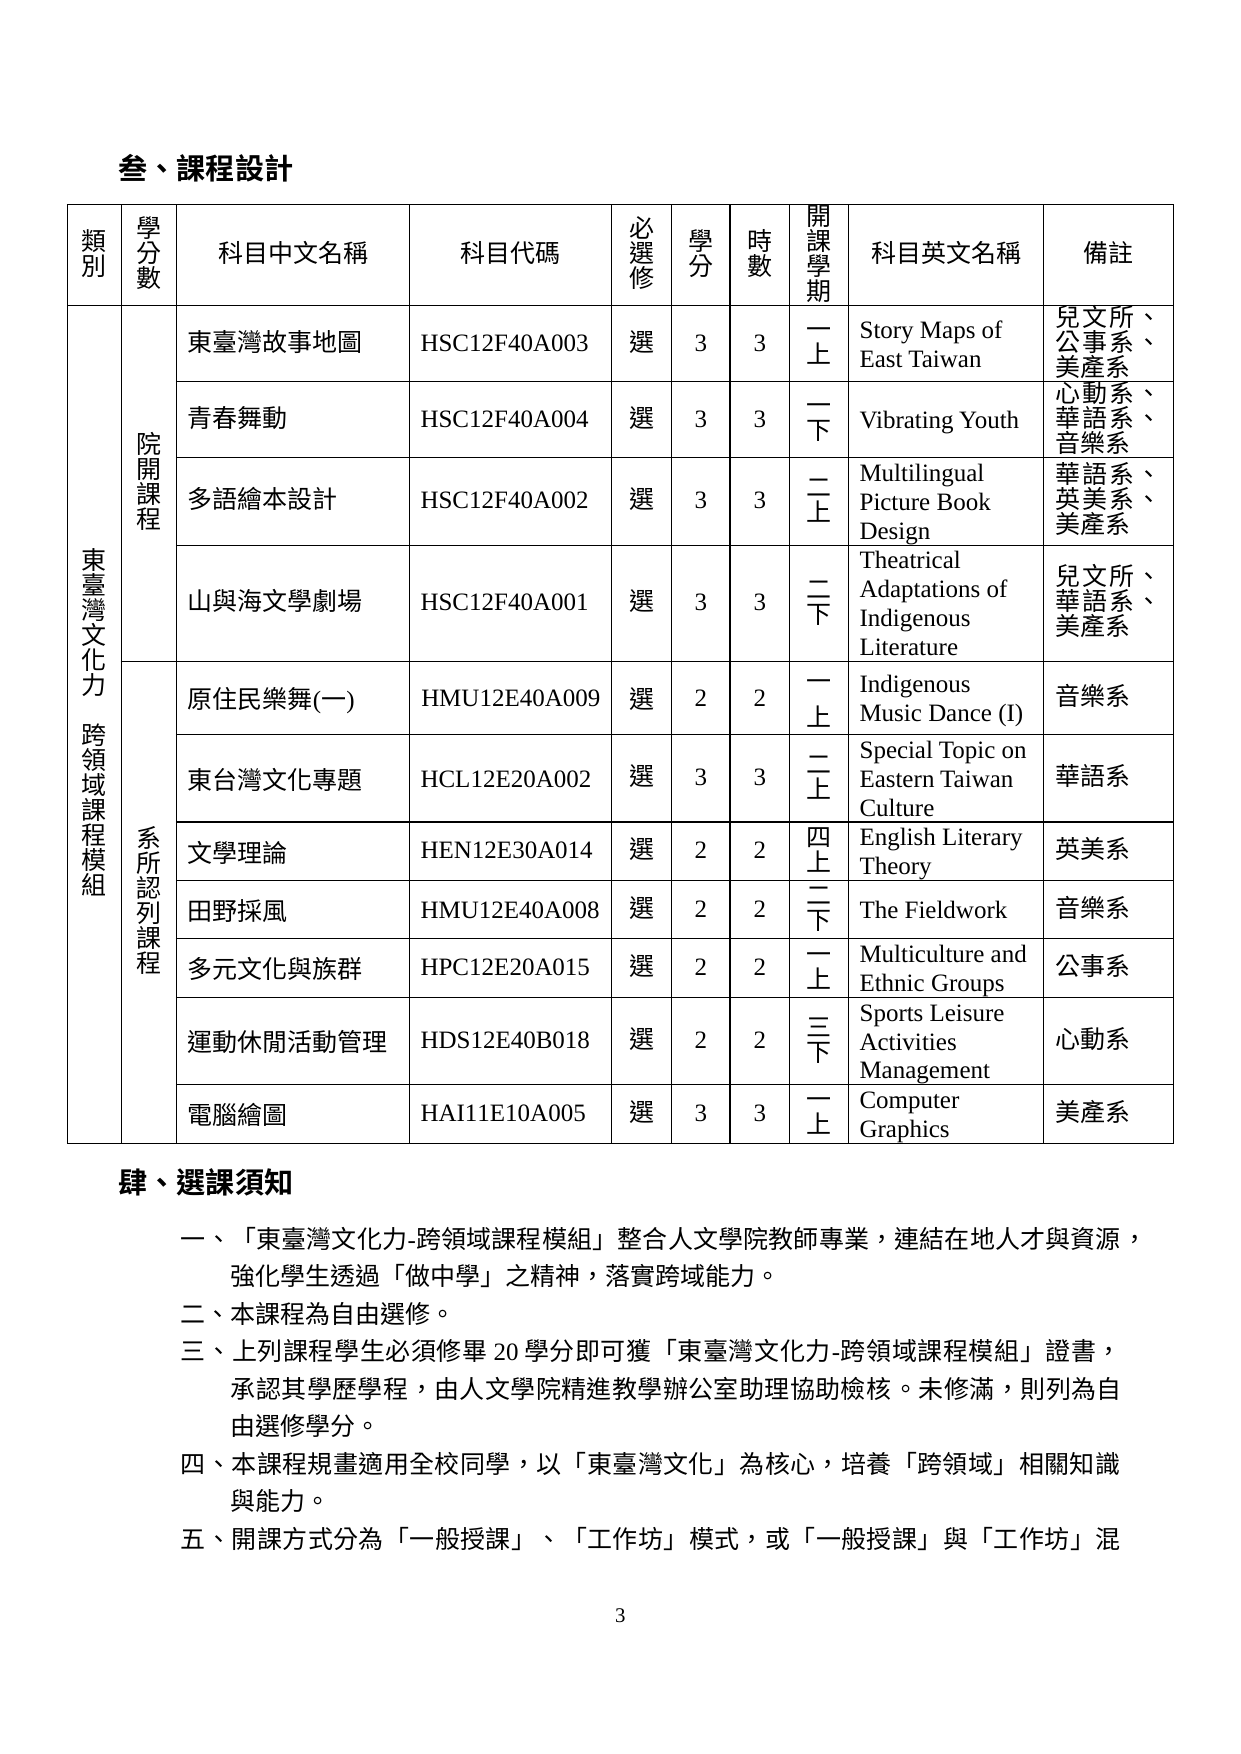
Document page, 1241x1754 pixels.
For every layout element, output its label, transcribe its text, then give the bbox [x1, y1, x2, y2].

table_cell 2 [672, 662, 729, 734]
table_cell 二上 [790, 458, 848, 544]
table_header 時數 [731, 205, 789, 305]
table_cell 選 [612, 1085, 671, 1143]
table_cell 青春舞動 [177, 382, 409, 457]
text 三、上列課程學生必須修畢20學分即可獲「東臺灣文化力-跨領域課程模組」證書，承認其學歷學程，由人文學院精進教學辦公室助理協助檢核。未修滿，則列為自由選修學分。 [181, 1331, 1122, 1444]
table_cell 三下 [790, 998, 848, 1084]
table_cell 選 [612, 735, 671, 821]
table_cell 一上 [790, 939, 848, 997]
table_cell 原住民樂舞(一) [177, 662, 409, 734]
table_cell HSC12F40A002 [410, 458, 611, 544]
table_cell 美產系 [1044, 1085, 1173, 1143]
table_cell Indigenous Music Dance (I) [849, 662, 1043, 734]
table_cell English Literary Theory [932, 823, 1043, 880]
table_cell Computer Graphics [949, 1085, 1043, 1143]
table_header 科目代碼 [410, 205, 611, 305]
table_cell 田野採風 [177, 881, 409, 938]
table_cell 一上 [790, 1085, 848, 1143]
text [181, 1519, 1122, 1556]
table_cell 二下 [790, 546, 848, 661]
table_cell 選 [612, 382, 671, 457]
table_cell 兒文所、華語系、美產系 [1044, 546, 1173, 661]
text 叁、課程設計 [118, 129, 1122, 204]
table_header 學分 [672, 205, 729, 305]
table_cell HEN12E30A014 [410, 823, 611, 880]
table_cell 3 [672, 1085, 729, 1143]
table_cell 2 [672, 823, 729, 880]
table_cell 心動系 [1044, 998, 1173, 1084]
table_cell 一上 [790, 306, 848, 381]
table_cell Sports Leisure Activities Management [957, 998, 1043, 1084]
table_cell 東台灣文化專題 [177, 735, 409, 821]
table_cell HPC12E20A015 [410, 939, 611, 997]
table_cell 2 [731, 662, 789, 734]
table_cell 3 [731, 546, 789, 661]
table_cell 3 [731, 458, 789, 544]
table_cell 山與海文學劇場 [177, 546, 409, 661]
table_cell 一上 [790, 662, 848, 734]
table_cell 運動休閒活動管理 [177, 998, 409, 1084]
table_header 類 別 [68, 205, 121, 305]
table_cell 音樂系 [1044, 662, 1173, 734]
table_cell 3 [731, 735, 789, 821]
table_cell 2 [672, 998, 729, 1084]
table_cell 公事系 [1044, 939, 1173, 997]
table_header 備註 [1044, 205, 1173, 305]
table_cell 3 [731, 1085, 789, 1143]
table_cell Special Topic on Eastern Taiwan Culture [934, 735, 1043, 821]
table_cell 四上 [790, 823, 848, 880]
table_cell 3 [672, 546, 729, 661]
table_cell 英美系 [1044, 823, 1173, 880]
table_cell HSC12F40A004 [410, 382, 611, 457]
table_cell 兒文所、公事系、美產系 [1044, 306, 1173, 381]
table_cell 3 [672, 382, 729, 457]
table_cell Vibrating Youth [849, 382, 1043, 457]
table_cell 東臺灣故事地圖 [177, 306, 409, 381]
table_cell HMU12E40A008 [410, 881, 611, 938]
table_header 學 分 數 [122, 205, 176, 305]
table_cell 多語繪本設計 [177, 458, 409, 544]
table_cell 3 [672, 735, 729, 821]
table_cell 一下 [790, 382, 848, 457]
table_cell 心動系、華語系、音樂系 [1044, 382, 1173, 457]
table_cell 系所認列課程 [122, 662, 176, 1143]
table_cell 二上 [790, 735, 848, 821]
table_cell 華語系、英美系、美產系 [1044, 458, 1173, 544]
table_cell 2 [731, 939, 789, 997]
table_cell HSC12F40A001 [410, 546, 611, 661]
table_cell 東臺灣文化力 跨領域課程模組 [68, 306, 121, 1143]
table_header 科目英文名稱 [849, 205, 1043, 305]
table_cell 2 [731, 881, 789, 938]
table_cell 2 [672, 881, 729, 938]
table_cell 院開課程 [122, 306, 176, 661]
text 四、本課程規畫適用全校同學，以「東臺灣文化」為核心，培養「跨領域」相關知識與能力。 [181, 1444, 1122, 1519]
table_cell HMU12E40A009 [410, 662, 611, 734]
table_header 科目中文名稱 [177, 205, 409, 305]
table_cell 3 [731, 382, 789, 457]
table_cell 多元文化與族群 [177, 939, 409, 997]
table_cell 2 [731, 998, 789, 1084]
table_cell 選 [612, 823, 671, 880]
table_header 必選修 [612, 205, 671, 305]
table_cell 文學理論 [177, 823, 409, 880]
table_cell HAI11E10A005 [410, 1085, 611, 1143]
table_cell HCL12E20A002 [410, 735, 611, 821]
table_cell 電腦繪圖 [177, 1085, 409, 1143]
table_cell 華語系 [1044, 735, 1173, 821]
table_cell 選 [612, 881, 671, 938]
table_cell 選 [612, 546, 671, 661]
table_header 開課學期 [790, 205, 848, 305]
table_cell Multilingual Picture Book Design [930, 458, 1043, 544]
table_cell 3 [672, 458, 729, 544]
table_cell Multiculture and Ethnic Groups [1004, 939, 1043, 997]
table_cell 2 [731, 823, 789, 880]
table_cell 3 [731, 306, 789, 381]
text 一、「東臺灣文化力-跨領域課程模組」整合人文學院教師專業，連結在地人才與資源，強化學生透過「做中學」之精神，落實跨域能力。 [181, 1219, 1122, 1294]
table_cell HSC12F40A003 [410, 306, 611, 381]
table_cell The Fieldwork [849, 881, 1043, 938]
table_cell 3 [672, 306, 729, 381]
text 肆、選課須知 [118, 1144, 1122, 1219]
table_cell 選 [612, 998, 671, 1084]
text 二、本課程為自由選修。 [181, 1294, 1122, 1331]
table_cell 選 [612, 939, 671, 997]
table_cell 二下 [790, 881, 848, 938]
table_cell 2 [672, 939, 729, 997]
table_cell 選 [612, 662, 671, 734]
table_cell 音樂系 [1044, 881, 1173, 938]
table_cell Story Maps of East Taiwan [849, 306, 1043, 381]
table_cell Theatrical Adaptations of Indigenous Literature [958, 546, 1043, 661]
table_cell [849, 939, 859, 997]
table_cell 選 [612, 306, 671, 381]
table_cell HDS12E40B018 [410, 998, 611, 1084]
table_cell 選 [612, 458, 671, 544]
